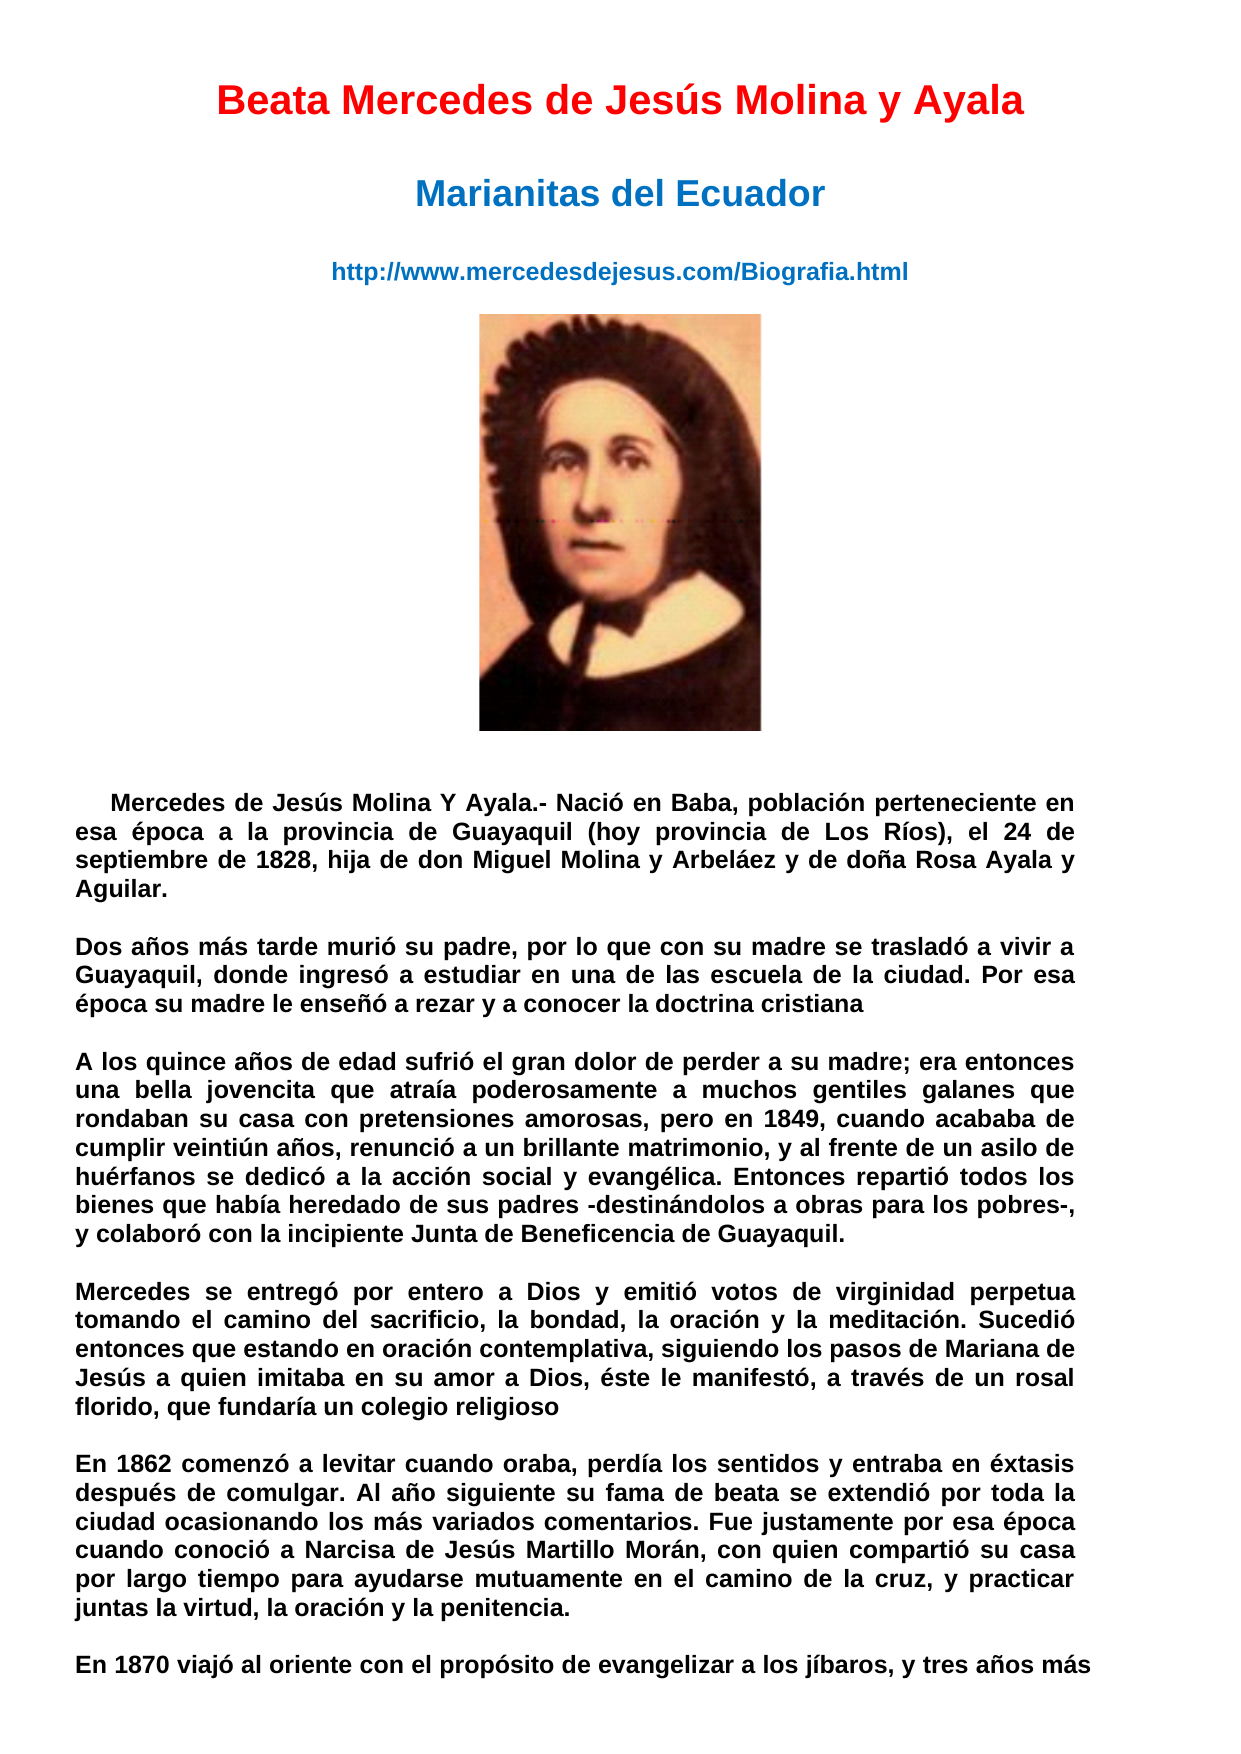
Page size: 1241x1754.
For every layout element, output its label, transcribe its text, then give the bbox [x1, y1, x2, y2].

table_header Mercedes de Jesús Molina Y Ayala.- Nació en Baba, población perteneciente en esa época a la provincia de Guayaquil (hoy provincia de Los Ríos), el 24 de septiembre de 1828, hija de don Miguel Molina y Arbeláez y de doña Rosa Ayala y Aguilar. Dos años más tarde murió su padre, por lo que con su madre se trasladó a vivir a Guayaquil, donde ingresó a estudiar en una de las escuela de la ciudad. Por esa época su madre le enseñó a rezar y a conocer la doctrina cristiana A los quince años de edad sufrió el gran dolor de perder a su madre; era entonces una bella jovencita que atraía poderosamente a muchos gentiles galanes que rondaban su casa con pretensiones amorosas, pero en 1849, cuando acababa de cumplir veintiún años, renunció a un brillante matrimonio, y al frente de un asilo de huérfanos se dedicó a la acción social y evangélica. Entonces repartió todos los bienes que había heredado de sus padres -destinándolos a obras para los pobres-, y colaboró con la incipiente Junta de Beneficencia de Guayaquil. [75, 788, 1077, 1276]
table_cell Mercedes se entregó por entero a Dios y emitió votos de virginidad perpetua tomando el camino del sacrificio, la bondad, la oración y la meditación. Sucedió entonces que estando en oración contemplativa, siguiendo los pasos de Mariana de Jesús a quien imitaba en su amor a Dios, éste le manifestó, a través de un rosal florido, que fundaría un colegio religioso En 1862 comenzó a levitar cuando oraba, perdía los sentidos y entraba en éxtasis después de comulgar. Al año siguiente su fama de beata se extendió por toda la ciudad ocasionando los más variados comentarios. Fue justamente por esa época cuando conoció a Narcisa de Jesús Martillo Morán, con quien compartió su casa por largo tiempo para ayudarse mutuamente en el camino de la cruz, y practicar juntas la virtud, la oración y la penitencia. [75, 1276, 1077, 1650]
text Marianitas del Ecuador [75, 171, 1165, 214]
picture [478, 314, 762, 731]
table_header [75, 1650, 1094, 1679]
text Beata Mercedes de Jesús Molina y Ayala [75, 75, 1165, 123]
text http://www.mercedesdejesus.com/Biografia.html [75, 257, 1165, 286]
